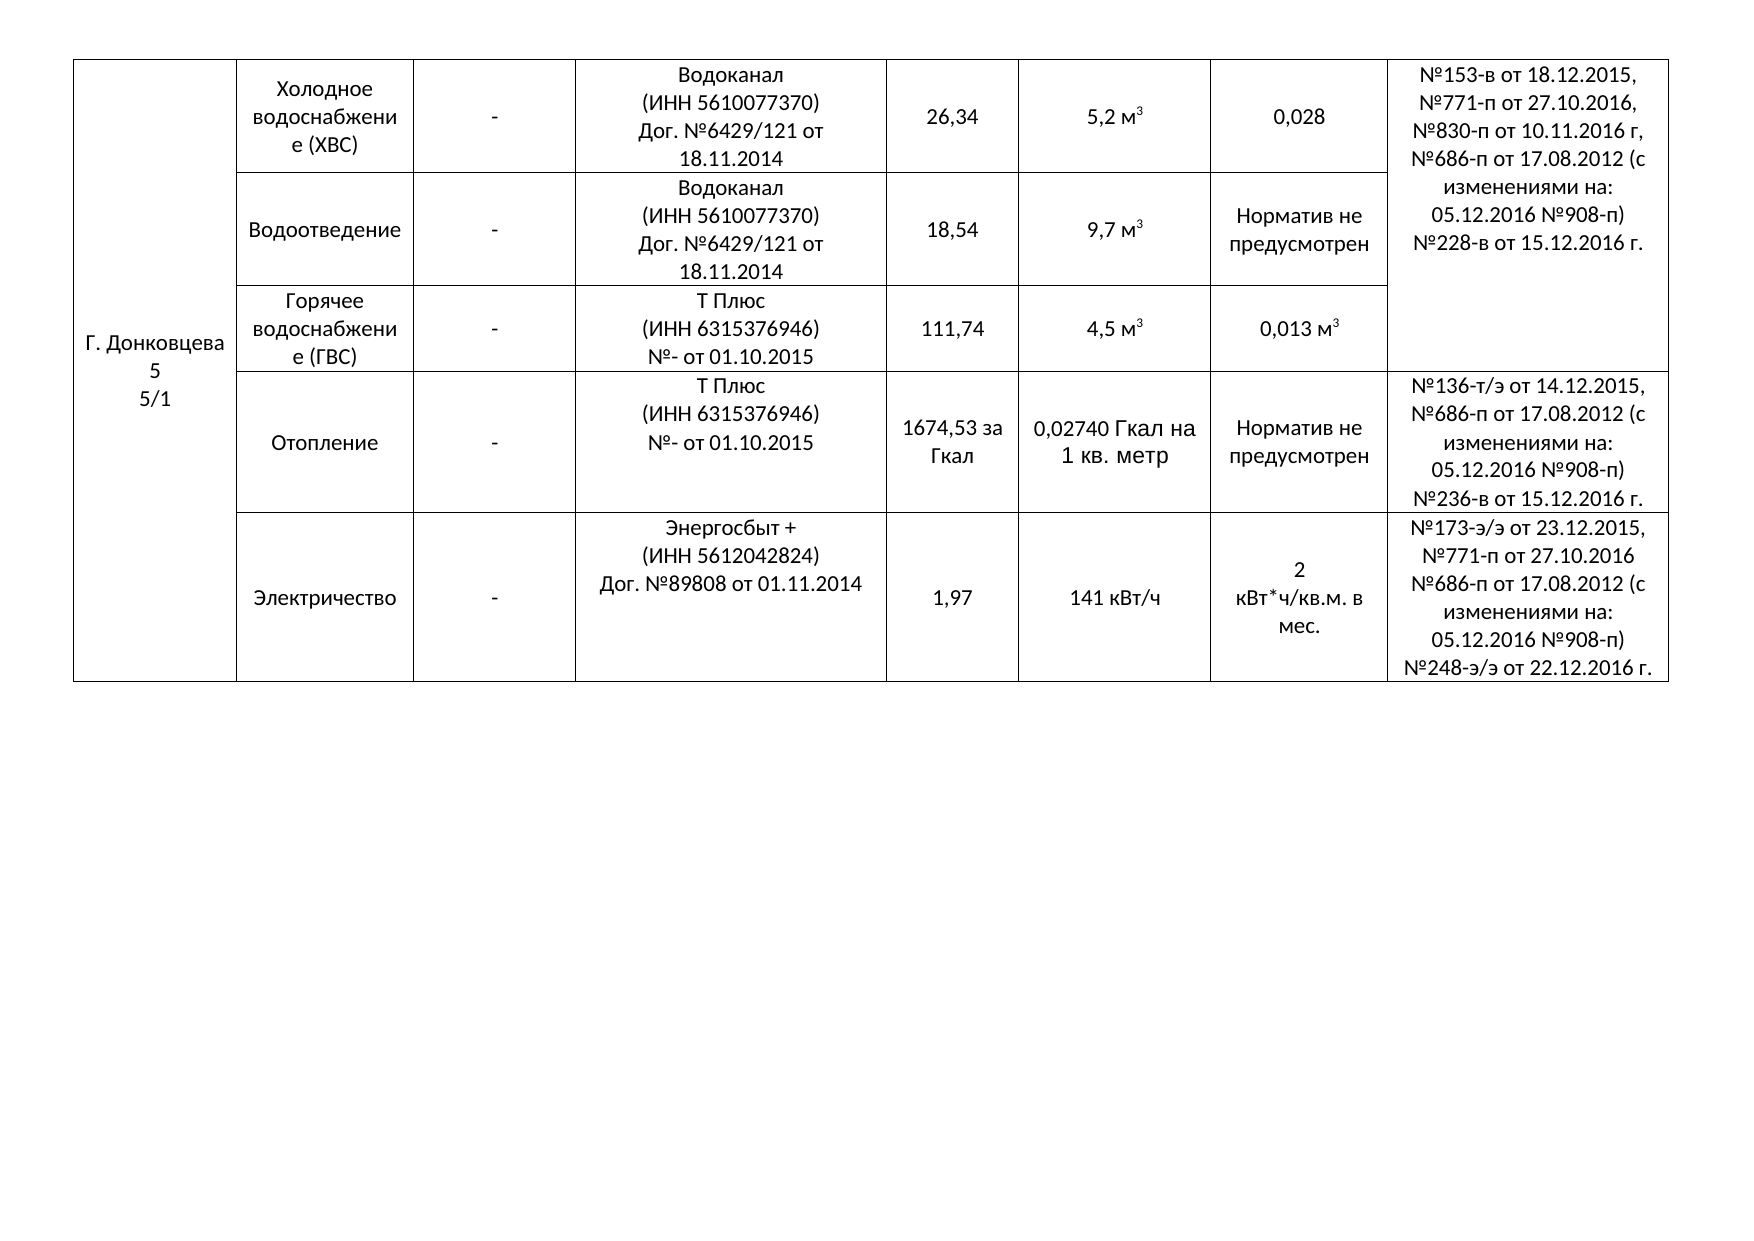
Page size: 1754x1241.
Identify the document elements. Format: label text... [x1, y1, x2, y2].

table_cell 2 кВт*ч/кв.м. в мес. [1211, 513, 1387, 681]
table_cell Норматив не предусмотрен [1211, 372, 1387, 512]
table_header №153-в от 18.12.2015, №771-п от 27.10.2016, №830-п от 10.11.2016 г, №686-п от 17.08.2012 (с изменениями на: 05.12.2016 №908-п) №228-в от 15.12.2016 г. [1388, 60, 1668, 371]
table_cell 0,02740 Гкал на 1 кв. метр [1019, 372, 1210, 512]
table_cell №173-э/э от 23.12.2015, №771-п от 27.10.2016 №686-п от 17.08.2012 (с изменениями на: 05.12.2016 №908-п) №248-э/э от 22.12.2016 г. [1388, 513, 1668, 681]
table_header - [414, 60, 575, 172]
table_cell Горячее водоснабжение (ГВС) [237, 286, 413, 371]
table_cell 141 кВт/ч [1019, 513, 1210, 681]
table_cell Энергосбыт + (ИНН 5612042824) Дог. №89808 от 01.11.2014 [576, 513, 886, 681]
table_cell 1674,53 за Гкал [887, 372, 1018, 512]
table_cell 9,7 м3 [1019, 173, 1210, 285]
table_cell - [414, 372, 575, 512]
table_cell Т Плюс (ИНН 6315376946) №- от 01.10.2015 [576, 372, 886, 512]
table_cell - [414, 286, 575, 371]
table_cell - [414, 513, 575, 681]
table_header Водоканал (ИНН 5610077370) Дог. №6429/121 от 18.11.2014 [576, 60, 886, 172]
table_cell Водоканал (ИНН 5610077370) Дог. №6429/121 от 18.11.2014 [576, 173, 886, 285]
table_cell Отопление [237, 372, 413, 512]
table_header Холодное водоснабжение (ХВС) [237, 60, 413, 172]
table_header 0,028 [1211, 60, 1387, 172]
table_cell 4,5 м3 [1019, 286, 1210, 371]
table_cell Водоотведение [237, 173, 413, 285]
table_cell Электричество [237, 513, 413, 681]
table_cell 1,97 [887, 513, 1018, 681]
table_cell Т Плюс (ИНН 6315376946) №- от 01.10.2015 [576, 286, 886, 371]
table_header 26,34 [887, 60, 1018, 172]
table_header Г. Донковцева 5 5/1 [74, 60, 236, 681]
table_cell 18,54 [887, 173, 1018, 285]
table_cell 111,74 [887, 286, 1018, 371]
table_cell Норматив не предусмотрен [1211, 173, 1387, 285]
table_cell - [414, 173, 575, 285]
table_cell 0,013 м3 [1211, 286, 1387, 371]
table_cell №136-т/э от 14.12.2015, №686-п от 17.08.2012 (с изменениями на: 05.12.2016 №908-п) №236-в от 15.12.2016 г. [1388, 372, 1668, 512]
table_header 5,2 м3 [1019, 60, 1210, 172]
